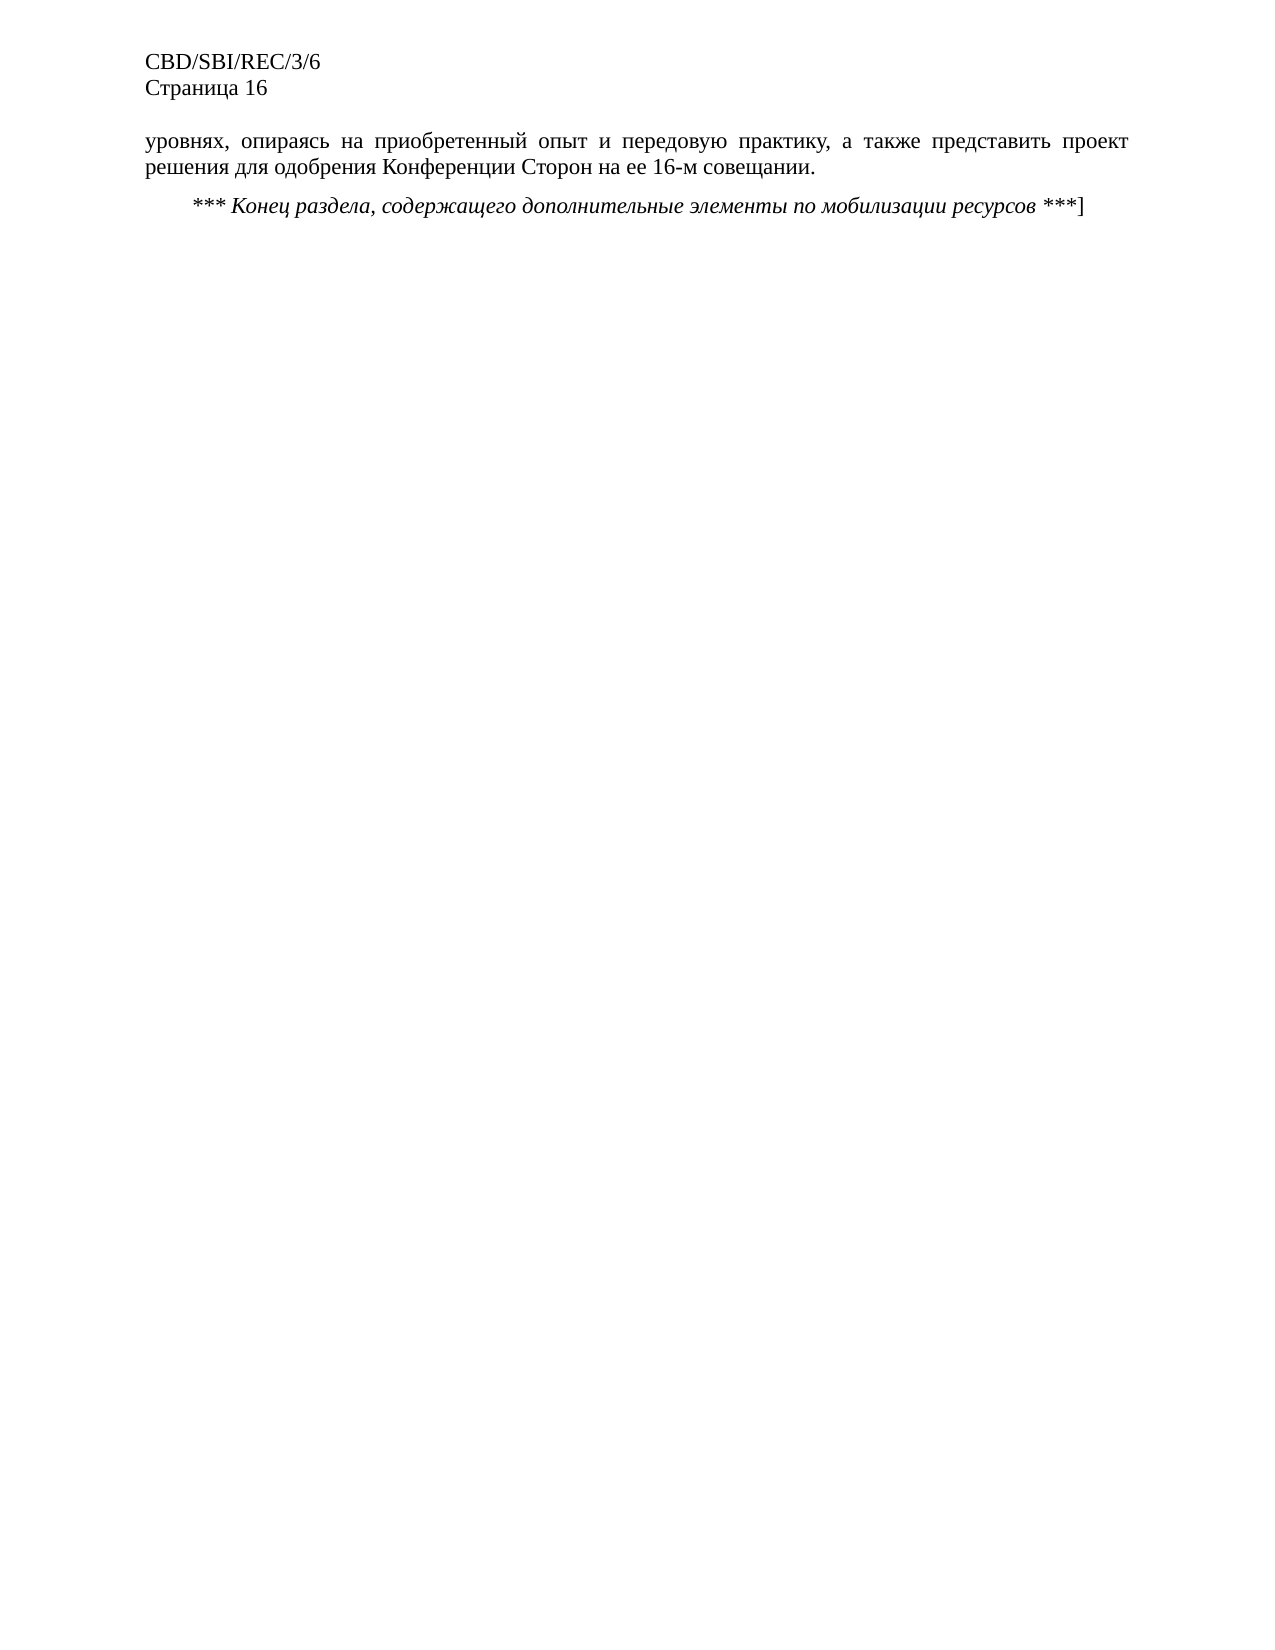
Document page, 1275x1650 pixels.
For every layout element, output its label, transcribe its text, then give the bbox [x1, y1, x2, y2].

text *** Конец раздела, содержащего дополнительные элементы по мобилизации ресурсов ***] [145, 192, 1130, 219]
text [145, 127, 1130, 180]
